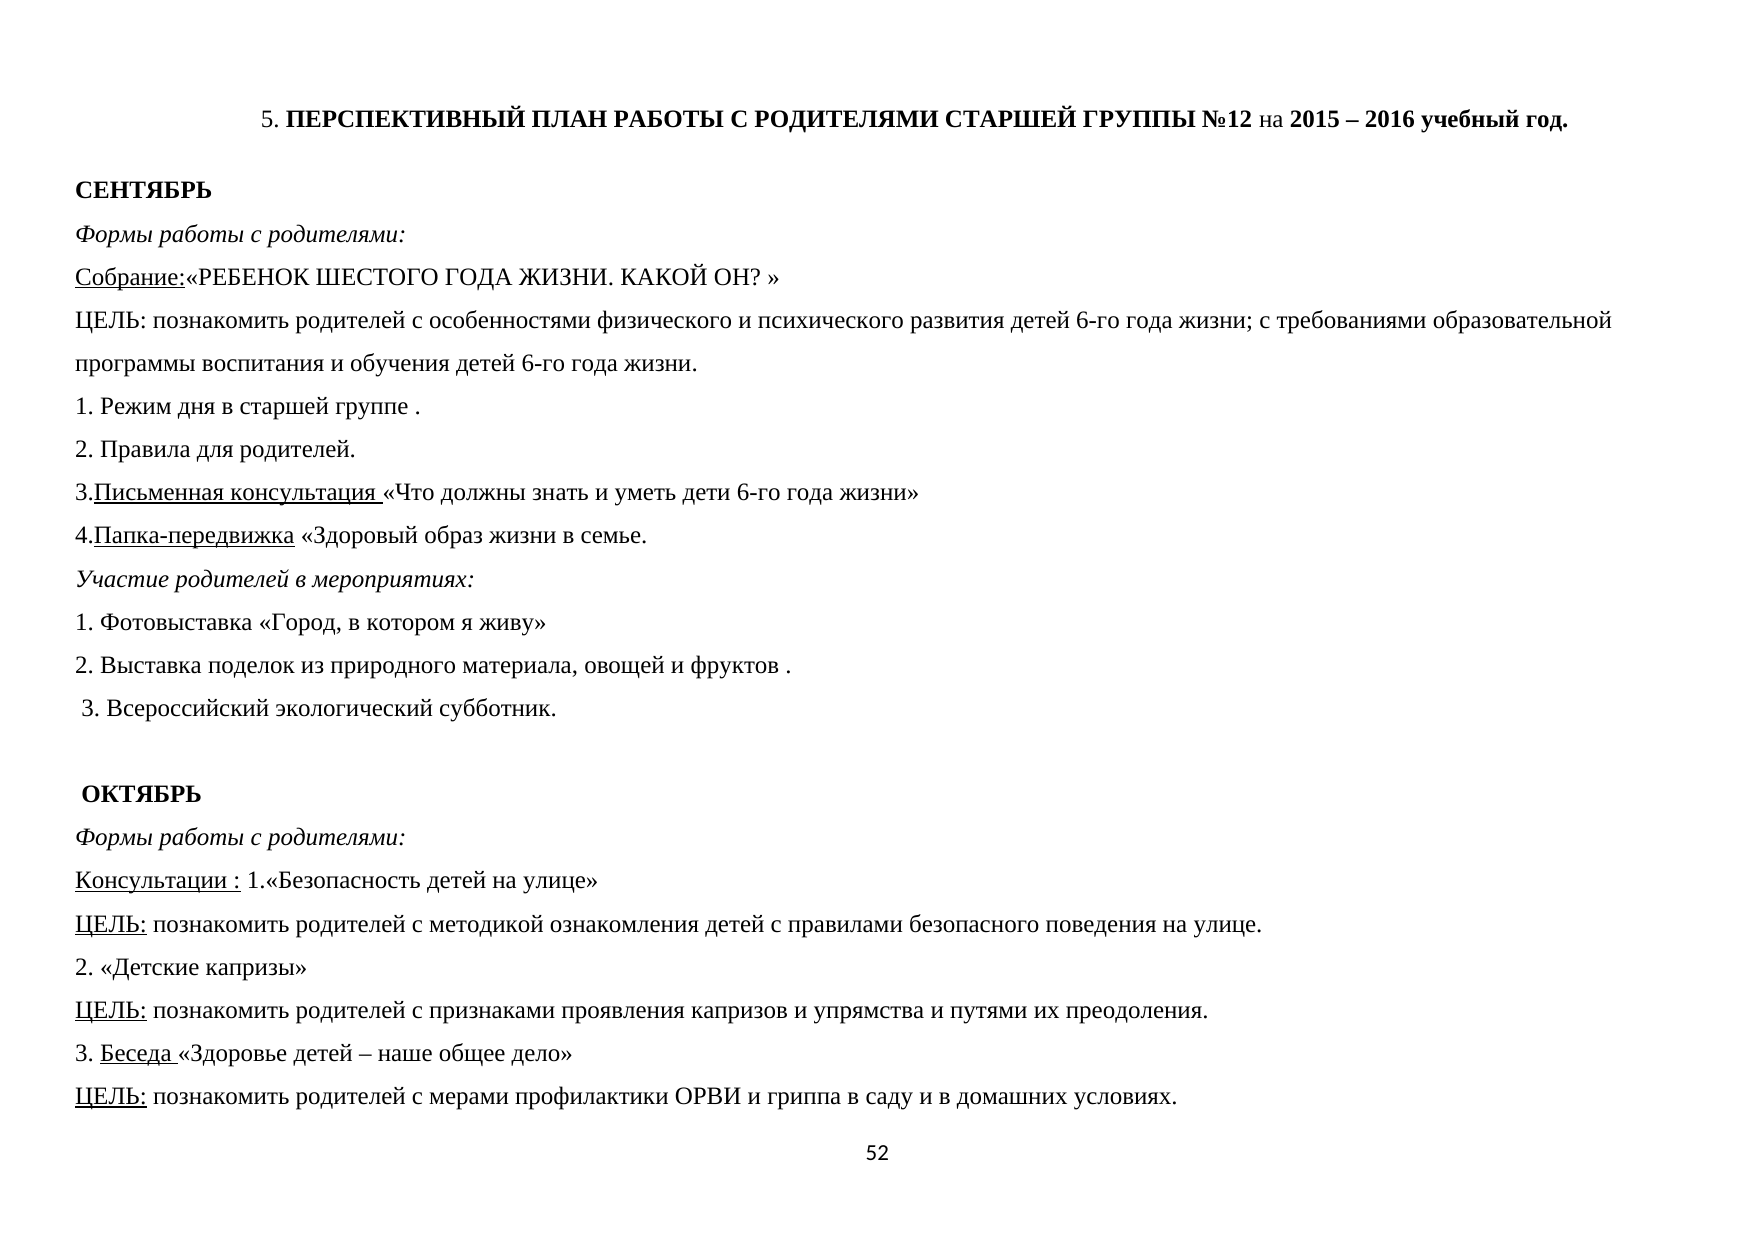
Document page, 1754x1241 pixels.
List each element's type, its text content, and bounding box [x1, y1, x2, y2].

text Участие родителей в мероприятиях: [75, 564, 1679, 592]
text СЕНТЯБРЬ [75, 176, 1679, 204]
text 3. Беседа «Здоровье детей – наше общее дело» [75, 1038, 1679, 1067]
text 3.Письменная консультация «Что должны знать и уметь дети 6-го года жизни» [75, 477, 1679, 506]
text 1. Фотовыставка «Город, в котором я живу» [75, 607, 1679, 636]
text Собрание:«РЕБЕНОК ШЕСТОГО ГОДА ЖИЗНИ. КАКОЙ ОН? » [75, 262, 1679, 291]
text 5. ПЕРСПЕКТИВНЫЙ ПЛАН РАБОТЫ С РОДИТЕЛЯМИ СТАРШЕЙ ГРУППЫ №12 на 2015 – 2016 учебный год. [150, 104, 1679, 132]
text ЦЕЛЬ: познакомить родителей с особенностями физического и психического развития детей 6-го года жизни; с требованиями образовательной программы воспитания и обучения детей 6-го года жизни. [75, 305, 1679, 377]
text 2. «Детские капризы» [75, 952, 1679, 981]
text Формы работы с родителями: [75, 822, 1679, 851]
text Консультации : 1.«Безопасность детей на улице» [75, 866, 1679, 894]
text ЦЕЛЬ: познакомить родителей с методикой ознакомления детей с правилами безопасного поведения на улице. [75, 909, 1679, 937]
text 1. Режим дня в старшей группе . [75, 391, 1679, 420]
text ЦЕЛЬ: познакомить родителей с мерами профилактики ОРВИ и гриппа в саду и в домашних условиях. [75, 1081, 1679, 1110]
text ЦЕЛЬ: познакомить родителей с признаками проявления капризов и упрямства и путями их преодоления. [75, 995, 1679, 1024]
text Формы работы с родителями: [75, 219, 1679, 247]
text 2. Выставка поделок из природного материала, овощей и фруктов . [75, 650, 1679, 679]
text 4.Папка-передвижка «Здоровый образ жизни в семье. [75, 521, 1679, 549]
text 2. Правила для родителей. [75, 434, 1679, 463]
text ОКТЯБРЬ [75, 779, 1679, 808]
text 3. Всероссийский экологический субботник. [75, 693, 1679, 722]
